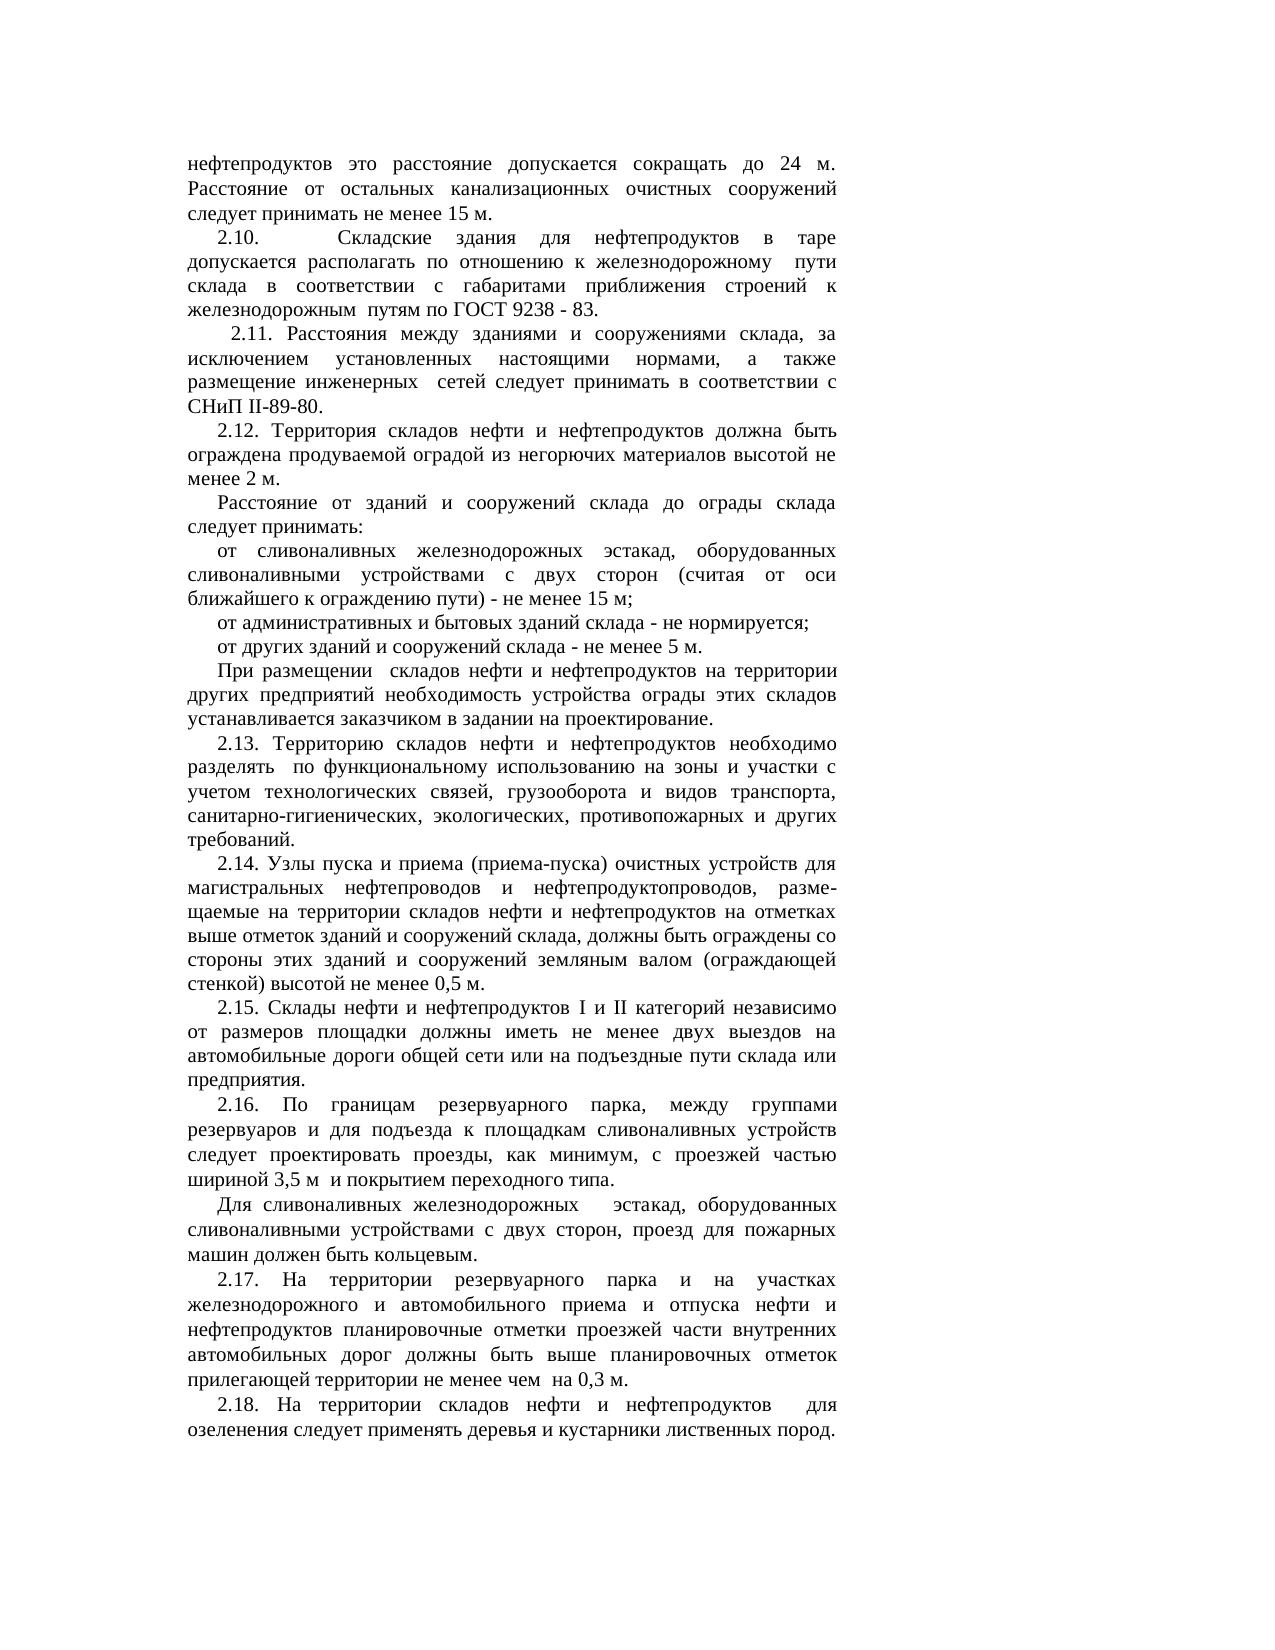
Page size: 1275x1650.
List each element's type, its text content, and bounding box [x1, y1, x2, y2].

list Складские здания для нефтепродуктов в таре допускается располагать по отношению к железнодорожному пути склада в соответствии с габаритами приближения строений к железнодорожным путям по ГОСТ 9238 - 83. [187, 225, 837, 321]
text 2.14. Узлы пуска и приема (приема-пуска) очистных устройств для магистральных нефтепроводов и нефтепродуктопроводов, размещаемые на территории складов нефти и нефтепродуктов на отметках выше отметок зданий и сооружений склада, должны быть ограждены со стороны этих зданий и сооружений земляным валом (ограждающей стенкой) высотой не менее 0,5 м. [187, 851, 837, 995]
text от других зданий и сооружений склада - не менее 5 м. [187, 634, 837, 658]
text 2.12. Территория складов нефти и нефтепродуктов должна быть ограждена продуваемой оградой из негорючих материалов высотой не менее 2 м. [187, 417, 837, 490]
text от сливоналивных железнодорожных эстакад, оборудованных сливоналивными устройствами с двух сторон (считая от оси ближайшего к ограждению пути) - не менее 15 м; [187, 538, 837, 610]
text При размещении складов нефти и нефтепродуктов на территории других предприятий необходимость устройства ограды этих складов устанавливается заказчиком в задании на проектирование. [187, 658, 837, 730]
text 2.16. По границам резервуарного парка, между группами резервуаров и для подъезда к площадкам сливоналивных устройств следует проектировать проезды, как минимум, с проезжей частью шириной 3,5 м и покрытием переходного типа. [187, 1091, 837, 1191]
text 2.13. Территорию складов нефти и нефтепродуктов необходимо разделять по функциональному использованию на зоны и участки с учетом технологических связей, грузооборота и видов транспорта, санитарно-гигиенических, экологических, противопожарных и других требований. [187, 730, 837, 851]
text Для сливоналивных железнодорожных эстакад, оборудованных сливоналивными устройствами с двух сторон, проезд для пожарных машин должен быть кольцевым. [187, 1191, 837, 1266]
text от административных и бытовых зданий склада - не нормируется; [187, 610, 837, 634]
text Расстояние от зданий и сооружений склада до ограды склада следует принимать: [187, 490, 837, 538]
text 2.17. На территории резервуарного парка и на участках железнодорожного и автомобильного приема и отпуска нефти и нефтепродуктов планировочные отметки проезжей части внутренних автомобильных дорог должны быть выше планировочных отметок прилегающей территории не менее чем на 0,3 м. [187, 1266, 837, 1391]
text 2.15. Склады нефти и нефтепродуктов I и II категорий независимо от размеров площадки должны иметь не менее двух выездов на автомобильные дороги общей сети или на подъездные пути склада или предприятия. [187, 995, 837, 1091]
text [187, 150, 837, 225]
text 2.11. Расстояния между зданиями и сооружениями склада, за исключением установленных настоящими нормами, а также размещение инженерных сетей следует принимать в соответствии с СНиП II-89-80. [187, 321, 837, 417]
text 2.18. На территории складов нефти и нефтепродуктов для озеленения следует применять деревья и кустарники лиственных пород. [187, 1391, 837, 1441]
